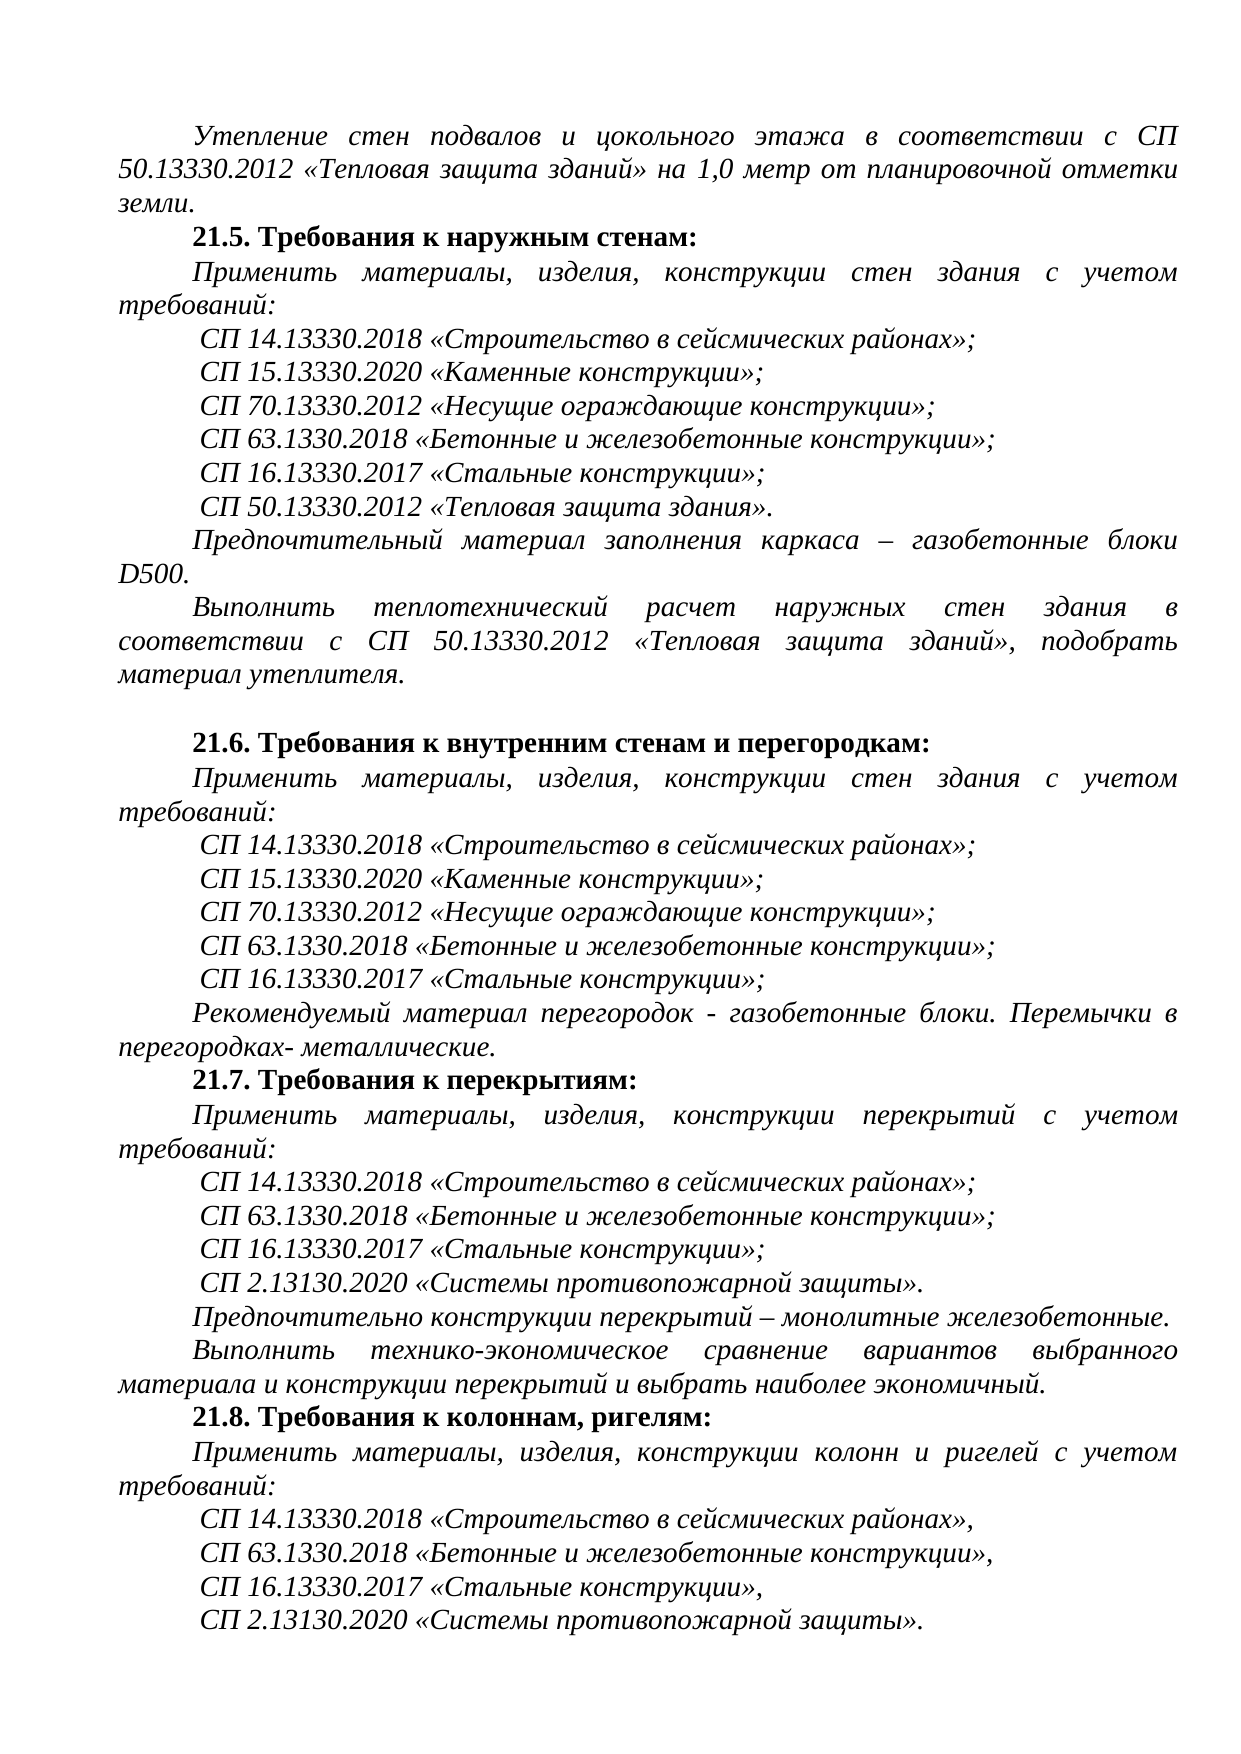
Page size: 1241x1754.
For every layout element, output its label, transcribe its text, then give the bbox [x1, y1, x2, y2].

text Предпочтительно конструкции перекрытий – монолитные железобетонные. [118, 1299, 1181, 1332]
text СП 70.13330.2012 «Несущие ограждающие конструкции»; [118, 894, 1181, 928]
text Рекомендуемый материал перегородок - газобетонные блоки. Перемычки в перегородках- металлические. [118, 995, 1181, 1062]
text СП 16.13330.2017 «Стальные конструкции», [118, 1569, 1181, 1602]
text Выполнить технико-экономическое сравнение вариантов выбранного материала и конструкции перекрытий и выбрать наиболее экономичный. [118, 1332, 1181, 1399]
text СП 16.13330.2017 «Стальные конструкции»; [118, 455, 1181, 489]
text Применить материалы, изделия, конструкции стен здания с учетом требований: [118, 760, 1181, 827]
text 21.7. Требования к перекрытиям: [118, 1062, 1181, 1096]
text Выполнить теплотехнический расчет наружных стен здания в соответствии с СП 50.13330.2012 «Тепловая защита зданий», подобрать материал утеплителя. [118, 589, 1181, 690]
text СП 15.13330.2020 «Каменные конструкции»; [118, 354, 1181, 388]
text СП 14.13330.2018 «Строительство в сейсмических районах»; [118, 1164, 1181, 1198]
text 21.6. Требования к внутренним стенам и перегородкам: [118, 725, 1181, 759]
text СП 14.13330.2018 «Строительство в сейсмических районах», [118, 1502, 1181, 1535]
text СП 16.13330.2017 «Стальные конструкции»; [118, 962, 1181, 995]
text Применить материалы, изделия, конструкции стен здания с учетом требований: [118, 254, 1181, 321]
text СП 14.13330.2018 «Строительство в сейсмических районах»; [118, 321, 1181, 354]
text СП 63.1330.2018 «Бетонные и железобетонные конструкции»; [118, 422, 1181, 455]
text Утепление стен подвалов и цокольного этажа в соответствии с СП 50.13330.2012 «Тепловая защита зданий» на 1,0 метр от планировочной отметки земли. [118, 118, 1181, 219]
text СП 63.1330.2018 «Бетонные и железобетонные конструкции»; [118, 1198, 1181, 1232]
text Применить материалы, изделия, конструкции перекрытий с учетом требований: [118, 1097, 1181, 1164]
text 21.8. Требования к колоннам, ригелям: [118, 1399, 1181, 1433]
text СП 14.13330.2018 «Строительство в сейсмических районах»; [118, 827, 1181, 861]
text СП 2.13130.2020 «Системы противопожарной защиты». [118, 1265, 1181, 1299]
text СП 50.13330.2012 «Тепловая защита здания». [118, 489, 1181, 522]
text СП 15.13330.2020 «Каменные конструкции»; [118, 861, 1181, 894]
text Применить материалы, изделия, конструкции колонн и ригелей с учетом требований: [118, 1434, 1181, 1502]
text СП 70.13330.2012 «Несущие ограждающие конструкции»; [118, 388, 1181, 422]
text 21.5. Требования к наружным стенам: [118, 219, 1181, 252]
text СП 2.13130.2020 «Системы противопожарной защиты». [118, 1602, 1181, 1636]
text СП 63.1330.2018 «Бетонные и железобетонные конструкции»; [118, 928, 1181, 962]
text Предпочтительный материал заполнения каркаса – газобетонные блоки D500. [118, 522, 1181, 589]
text СП 16.13330.2017 «Стальные конструкции»; [118, 1232, 1181, 1265]
text СП 63.1330.2018 «Бетонные и железобетонные конструкции», [118, 1535, 1181, 1569]
